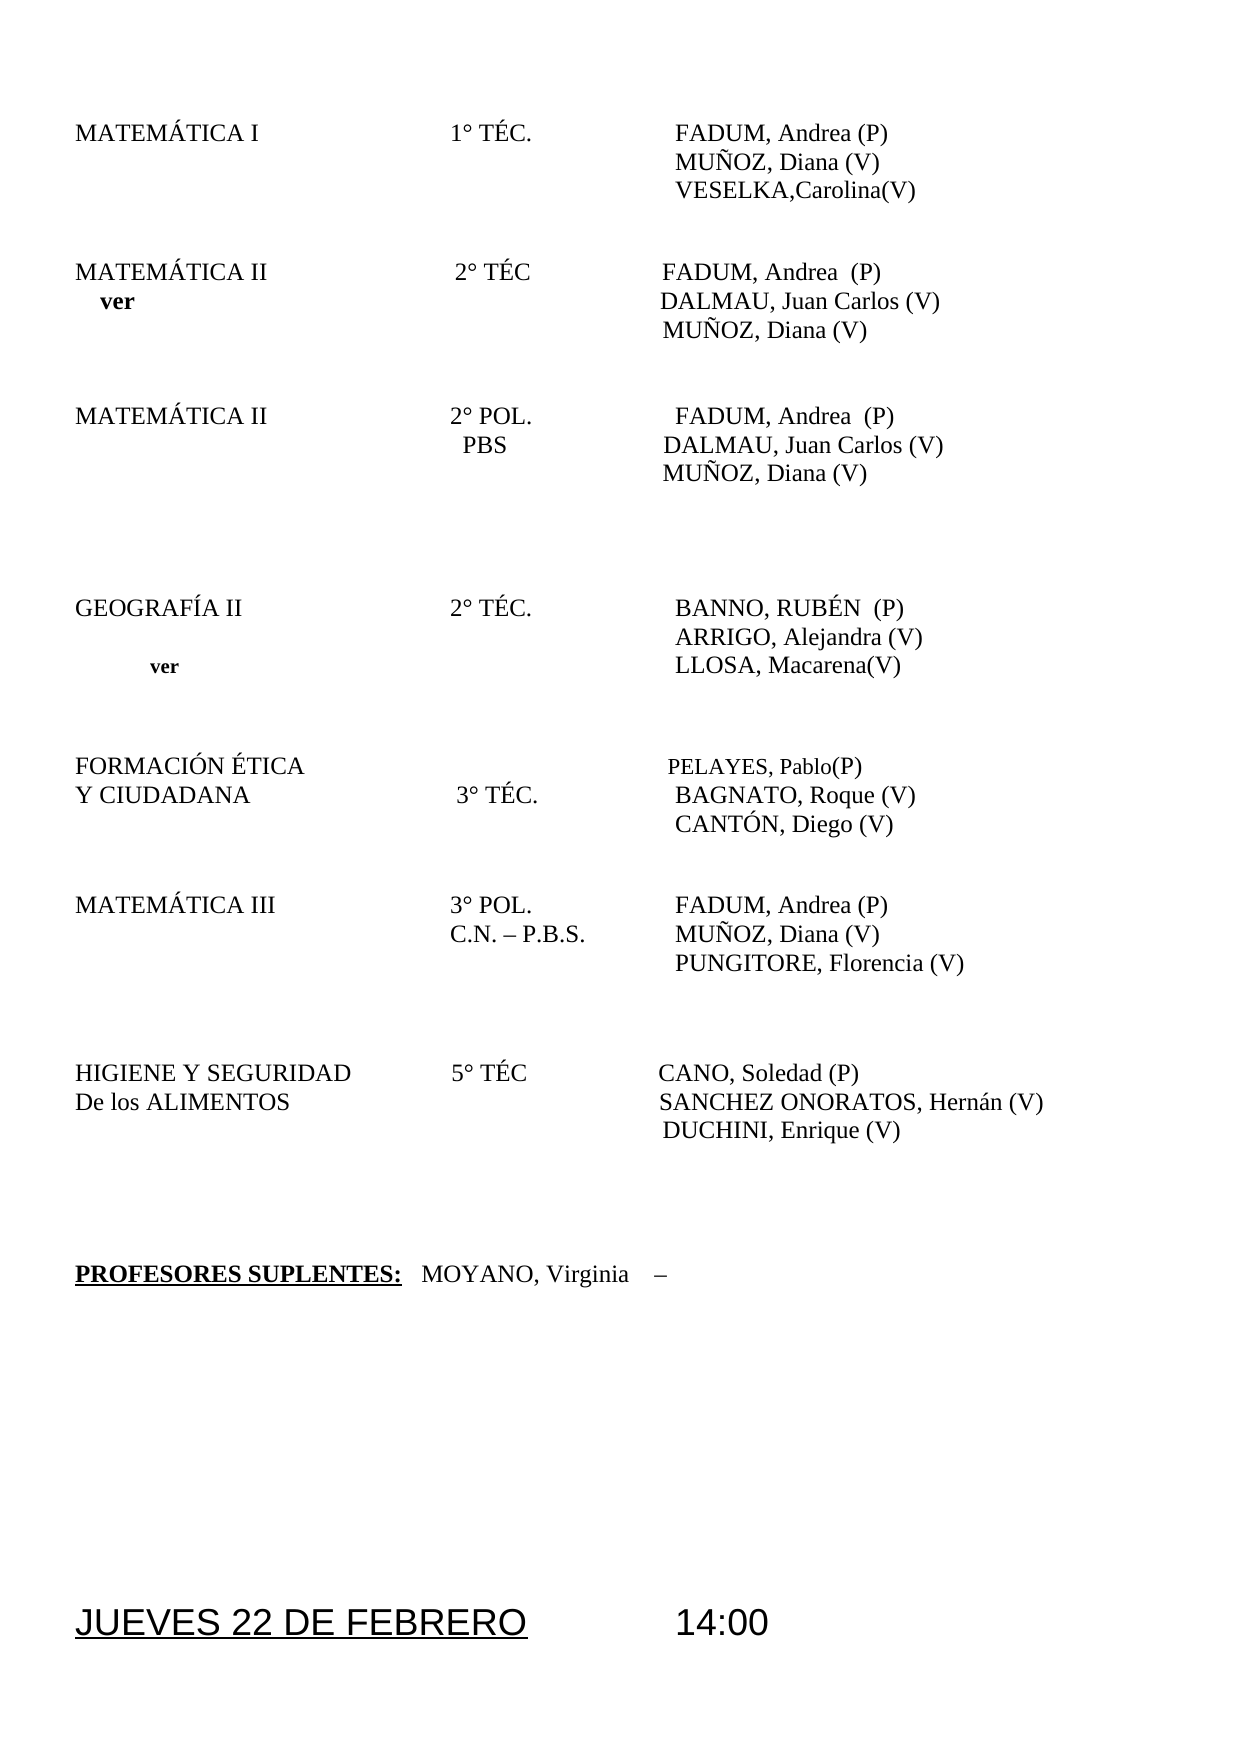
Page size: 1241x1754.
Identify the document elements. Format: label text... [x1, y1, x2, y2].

text HIGIENE Y SEGURIDAD 5° TÉC CANO, Soledad (P) [75, 1058, 1165, 1087]
text PUNGITORE, Florencia (V) [75, 948, 1165, 977]
text Y CIUDADANA 3° TÉC. BAGNATO, Roque (V) [75, 780, 1165, 809]
text CANTÓN, Diego (V) [75, 809, 1165, 837]
text ver DALMAU, Juan Carlos (V) [75, 286, 1165, 315]
text MUÑOZ, Diana (V) [75, 458, 1165, 487]
text MUÑOZ, Diana (V) [75, 315, 1165, 343]
text PBS DALMAU, Juan Carlos (V) [75, 430, 1165, 458]
text MUÑOZ, Diana (V) [75, 147, 1165, 176]
text PROFESORES SUPLENTES: MOYANO, Virginia – [75, 1259, 1165, 1288]
text MATEMÁTICA III 3° POL. FADUM, Andrea (P) [75, 890, 1165, 919]
text DUCHINI, Enrique (V) [75, 1116, 1165, 1144]
text MATEMÁTICA II 2° TÉC FADUM, Andrea (P) [75, 257, 1165, 286]
text ver LLOSA, Macarena(V) [75, 650, 1165, 679]
text De los ALIMENTOS SANCHEZ ONORATOS, Hernán (V) [75, 1087, 1165, 1116]
text MATEMÁTICA I 1° TÉC. FADUM, Andrea (P) [75, 118, 1165, 147]
text GEOGRAFÍA II 2° TÉC. BANNO, RUBÉN (P) [75, 593, 1165, 622]
text C.N. – P.B.S. MUÑOZ, Diana (V) [75, 919, 1165, 948]
text ARRIGO, Alejandra (V) [75, 622, 1165, 650]
text JUEVES 22 DE FEBRERO 14:00 [75, 1600, 1165, 1643]
text MATEMÁTICA II 2° POL. FADUM, Andrea (P) [75, 401, 1165, 430]
text FORMACIÓN ÉTICA PELAYES, Pablo(P) [75, 751, 1165, 780]
text VESELKA,Carolina(V) [75, 176, 1165, 204]
